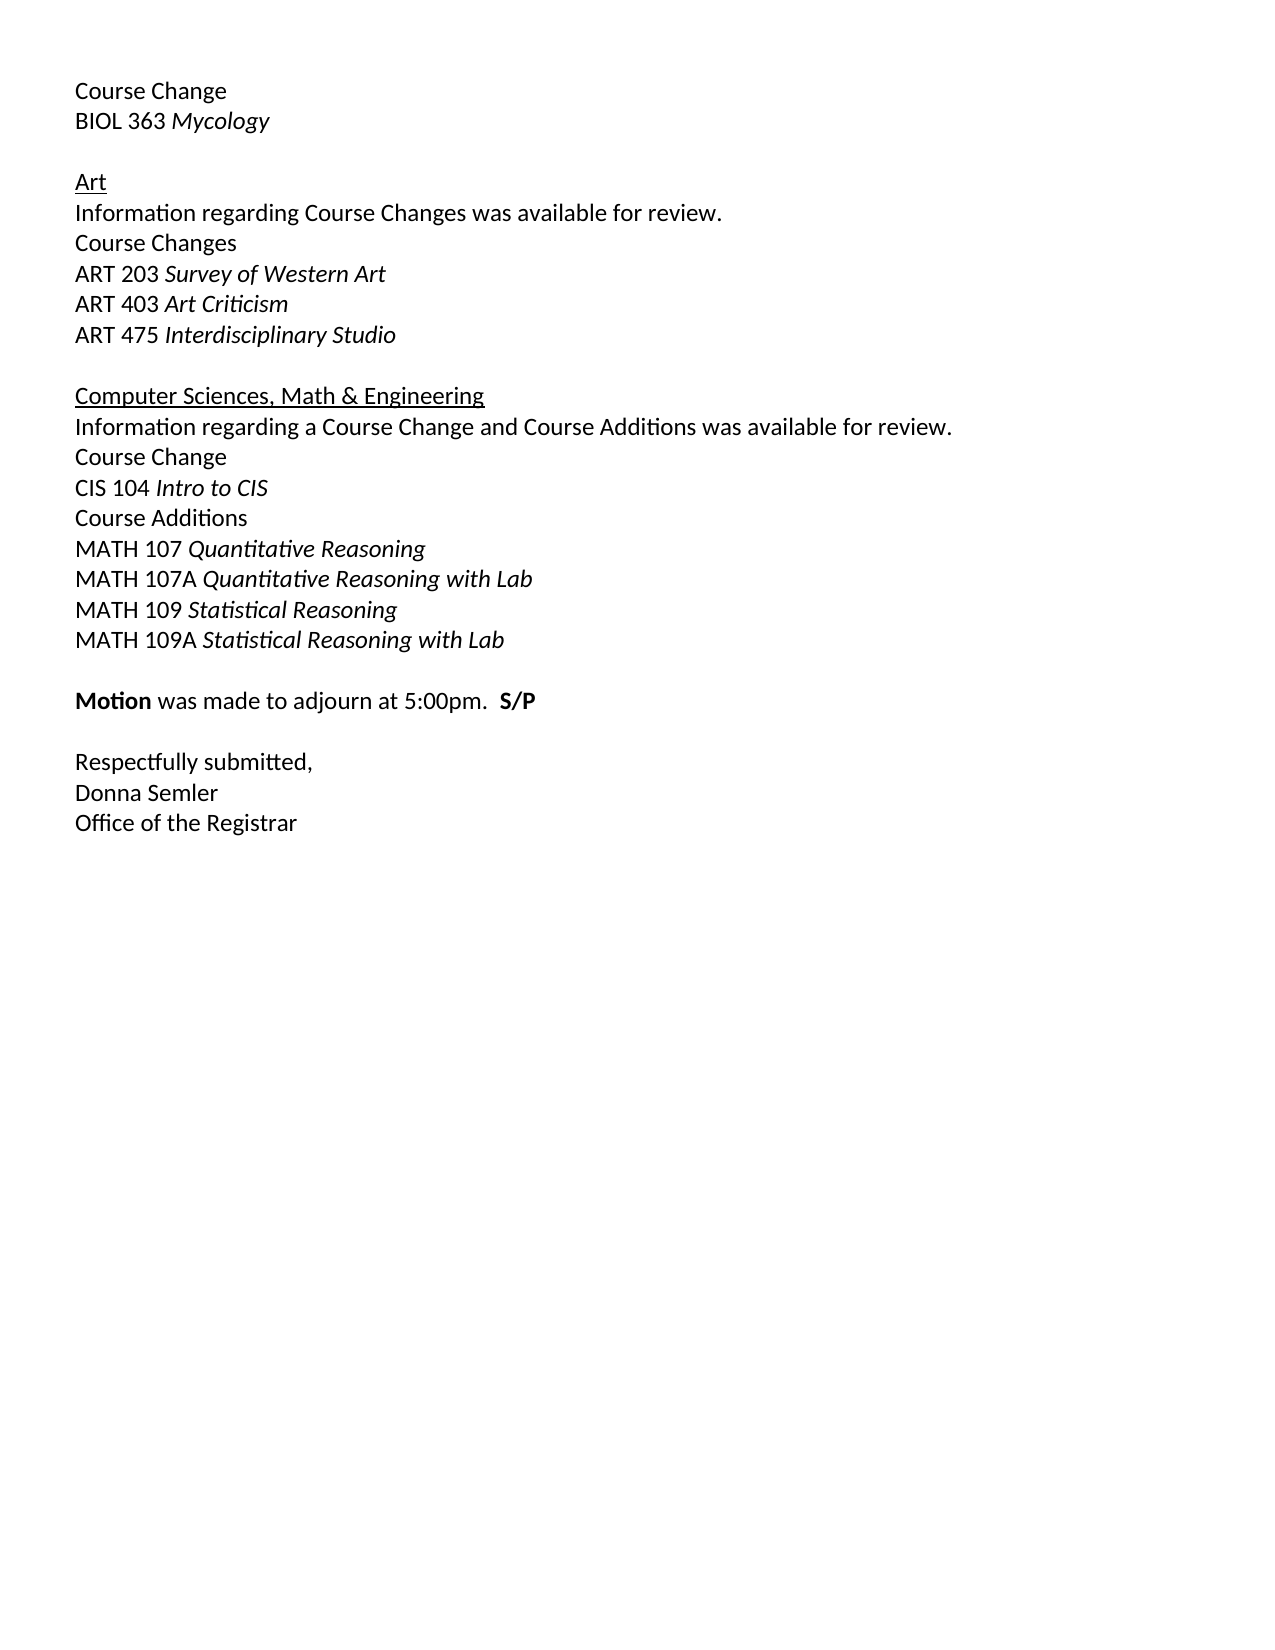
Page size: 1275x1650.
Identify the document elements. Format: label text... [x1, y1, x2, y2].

text Office of the Registrar [75, 807, 1200, 838]
text BIOL 363 Mycology [75, 106, 1200, 136]
text Information regarding a Course Change and Course Additions was available for review. [75, 411, 1200, 441]
text Course Changes [75, 228, 1200, 258]
text MATH 109A Statistical Reasoning with Lab [75, 624, 1200, 655]
text Computer Sciences, Math & Engineering [75, 380, 1200, 411]
text Course Change [75, 441, 1200, 472]
text ART 403 Art Criticism [75, 289, 1200, 319]
text MATH 107A Quantitative Reasoning with Lab [75, 563, 1200, 594]
text ART 475 Interdisciplinary Studio [75, 319, 1200, 350]
text Art [75, 167, 1200, 197]
text Information regarding Course Changes was available for review. [75, 197, 1200, 228]
text Respectfully submitted, [75, 746, 1200, 777]
text Course Additions [75, 502, 1200, 533]
text Donna Semler [75, 777, 1200, 807]
text MATH 107 Quantitative Reasoning [75, 533, 1200, 563]
text Course Change [75, 75, 1200, 106]
text Motion was made to adjourn at 5:00pm. S/P [75, 685, 1200, 716]
text MATH 109 Statistical Reasoning [75, 594, 1200, 624]
text ART 203 Survey of Western Art [75, 258, 1200, 289]
text CIS 104 Intro to CIS [75, 472, 1200, 502]
